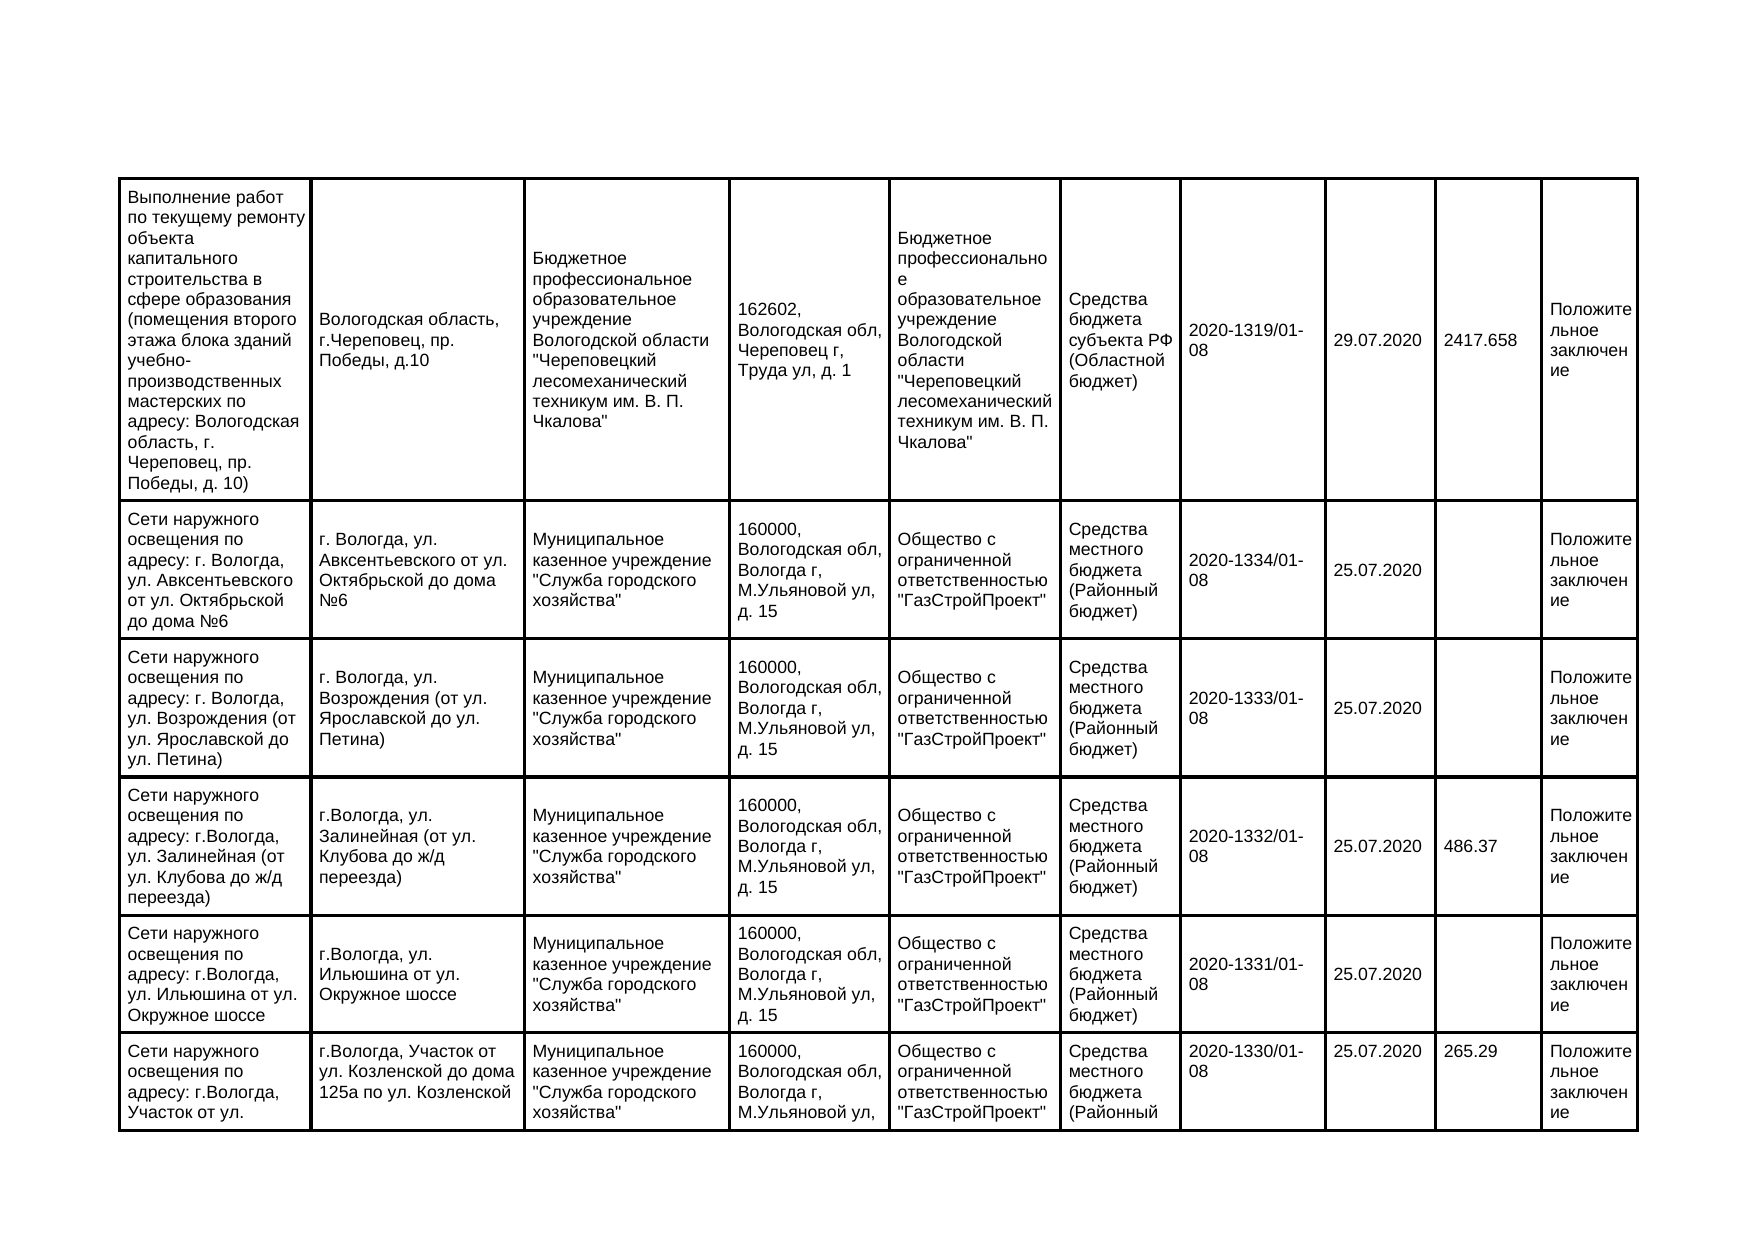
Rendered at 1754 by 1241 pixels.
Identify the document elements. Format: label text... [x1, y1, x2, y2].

table_cell 2020-1331/01-08 [1182, 917, 1324, 1031]
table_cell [121, 1034, 309, 1128]
table_cell 160000, Вологодская обл, Вологда г, М.Ульяновой ул, д. 15 [731, 779, 888, 913]
table_cell г. Вологда, ул. Авксентьевского от ул. Октябрьской до дома №6 [313, 502, 523, 637]
table_cell 2417.658 [1437, 180, 1540, 499]
table_cell 162602, Вологодская обл, Череповец г, Труда ул, д. 1 [731, 180, 888, 499]
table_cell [1543, 180, 1636, 499]
table_cell Бюджетное профессиональное образовательное учреждение Вологодской области "Череповецкий лесомеханический техникум им. В. П. Чкалова" [526, 180, 728, 499]
table_cell Выполнение работ по текущему ремонту объекта капитального строительства в сфере образования (помещения второго этажа блока зданий учебно-производственных мастерских по адресу: Вологодская область, г. Череповец, пр. Победы, д. 10) [121, 180, 309, 499]
table_cell 160000, Вологодская обл, Вологда г, М.Ульяновой ул, д. 15 [731, 502, 888, 637]
table_cell Положительное заключение [1543, 640, 1636, 775]
table_cell Общество с ограниченной ответственностью "ГазСтройПроект" [891, 917, 1059, 1031]
table_cell Положительное заключение [1543, 779, 1636, 913]
table_cell Бюджетное профессиональное образовательное учреждение Вологодской области "Череповецкий лесомеханический техникум им. В. П. Чкалова" [891, 180, 1059, 499]
table_cell Муниципальное казенное учреждение "Служба городского хозяйства" [526, 917, 728, 1031]
table_cell [1437, 502, 1540, 637]
table_cell 2020-1332/01-08 [1182, 779, 1324, 913]
table_cell Положительное заключение [1543, 917, 1636, 1031]
table_cell Средства местного бюджета (Районный бюджет) [1062, 640, 1179, 775]
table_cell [1062, 1034, 1179, 1128]
table_cell Сети наружного освещения по адресу: г. Вологда, ул. Возрождения (от ул. Ярославской до ул. Петина) [121, 640, 309, 775]
table_cell [1437, 917, 1540, 1031]
table_cell Общество с ограниченной ответственностью "ГазСтройПроект" [891, 779, 1059, 913]
table_cell 2020-1319/01-08 [1182, 180, 1324, 499]
table_cell Вологодская область, г.Череповец, пр. Победы, д.10 [313, 180, 523, 499]
table_cell 25.07.2020 [1327, 779, 1434, 913]
table_cell Средства бюджета субъекта РФ (Областной бюджет) [1062, 180, 1179, 499]
table_cell Муниципальное казенное учреждение "Служба городского хозяйства" [526, 640, 728, 775]
table_cell 25.07.2020 [1327, 640, 1434, 775]
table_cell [731, 1034, 888, 1128]
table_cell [891, 1034, 1059, 1128]
table_cell 29.07.2020 [1327, 180, 1434, 499]
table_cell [526, 1034, 728, 1128]
table_cell 2020-1334/01-08 [1182, 502, 1324, 637]
table_cell 25.07.2020 [1327, 1034, 1434, 1128]
table_cell Общество с ограниченной ответственностью "ГазСтройПроект" [891, 640, 1059, 775]
table_cell Муниципальное казенное учреждение "Служба городского хозяйства" [526, 502, 728, 637]
table_cell г.Вологда, ул. Ильюшина от ул. Окружное шоссе [313, 917, 523, 1031]
table_cell 25.07.2020 [1327, 917, 1434, 1031]
table_cell 265.29 [1437, 1034, 1540, 1128]
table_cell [313, 1034, 523, 1128]
table_cell Средства местного бюджета (Районный бюджет) [1062, 779, 1179, 913]
table_cell Средства местного бюджета (Районный бюджет) [1062, 502, 1179, 637]
table_cell 2020-1333/01-08 [1182, 640, 1324, 775]
table_cell 25.07.2020 [1327, 502, 1434, 637]
table_cell Средства местного бюджета (Районный бюджет) [1062, 917, 1179, 1031]
table_cell [1437, 640, 1540, 775]
table_cell Сети наружного освещения по адресу: г.Вологда, ул. Залинейная (от ул. Клубова до ж/д переезда) [121, 779, 309, 913]
table_cell г.Вологда, ул. Залинейная (от ул. Клубова до ж/д переезда) [313, 779, 523, 913]
table_cell 2020-1330/01-08 [1182, 1034, 1324, 1128]
table_cell 160000, Вологодская обл, Вологда г, М.Ульяновой ул, д. 15 [731, 917, 888, 1031]
table_cell Сети наружного освещения по адресу: г.Вологда, ул. Ильюшина от ул. Окружное шоссе [121, 917, 309, 1031]
table_cell Положительное заключение [1543, 502, 1636, 637]
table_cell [1543, 1034, 1636, 1128]
table_cell Сети наружного освещения по адресу: г. Вологда, ул. Авксентьевского от ул. Октябрьской до дома №6 [121, 502, 309, 637]
table_cell 486.37 [1437, 779, 1540, 913]
table_cell 160000, Вологодская обл, Вологда г, М.Ульяновой ул, д. 15 [731, 640, 888, 775]
table_cell г. Вологда, ул. Возрождения (от ул. Ярославской до ул. Петина) [313, 640, 523, 775]
table_cell Муниципальное казенное учреждение "Служба городского хозяйства" [526, 779, 728, 913]
table_cell Общество с ограниченной ответственностью "ГазСтройПроект" [891, 502, 1059, 637]
